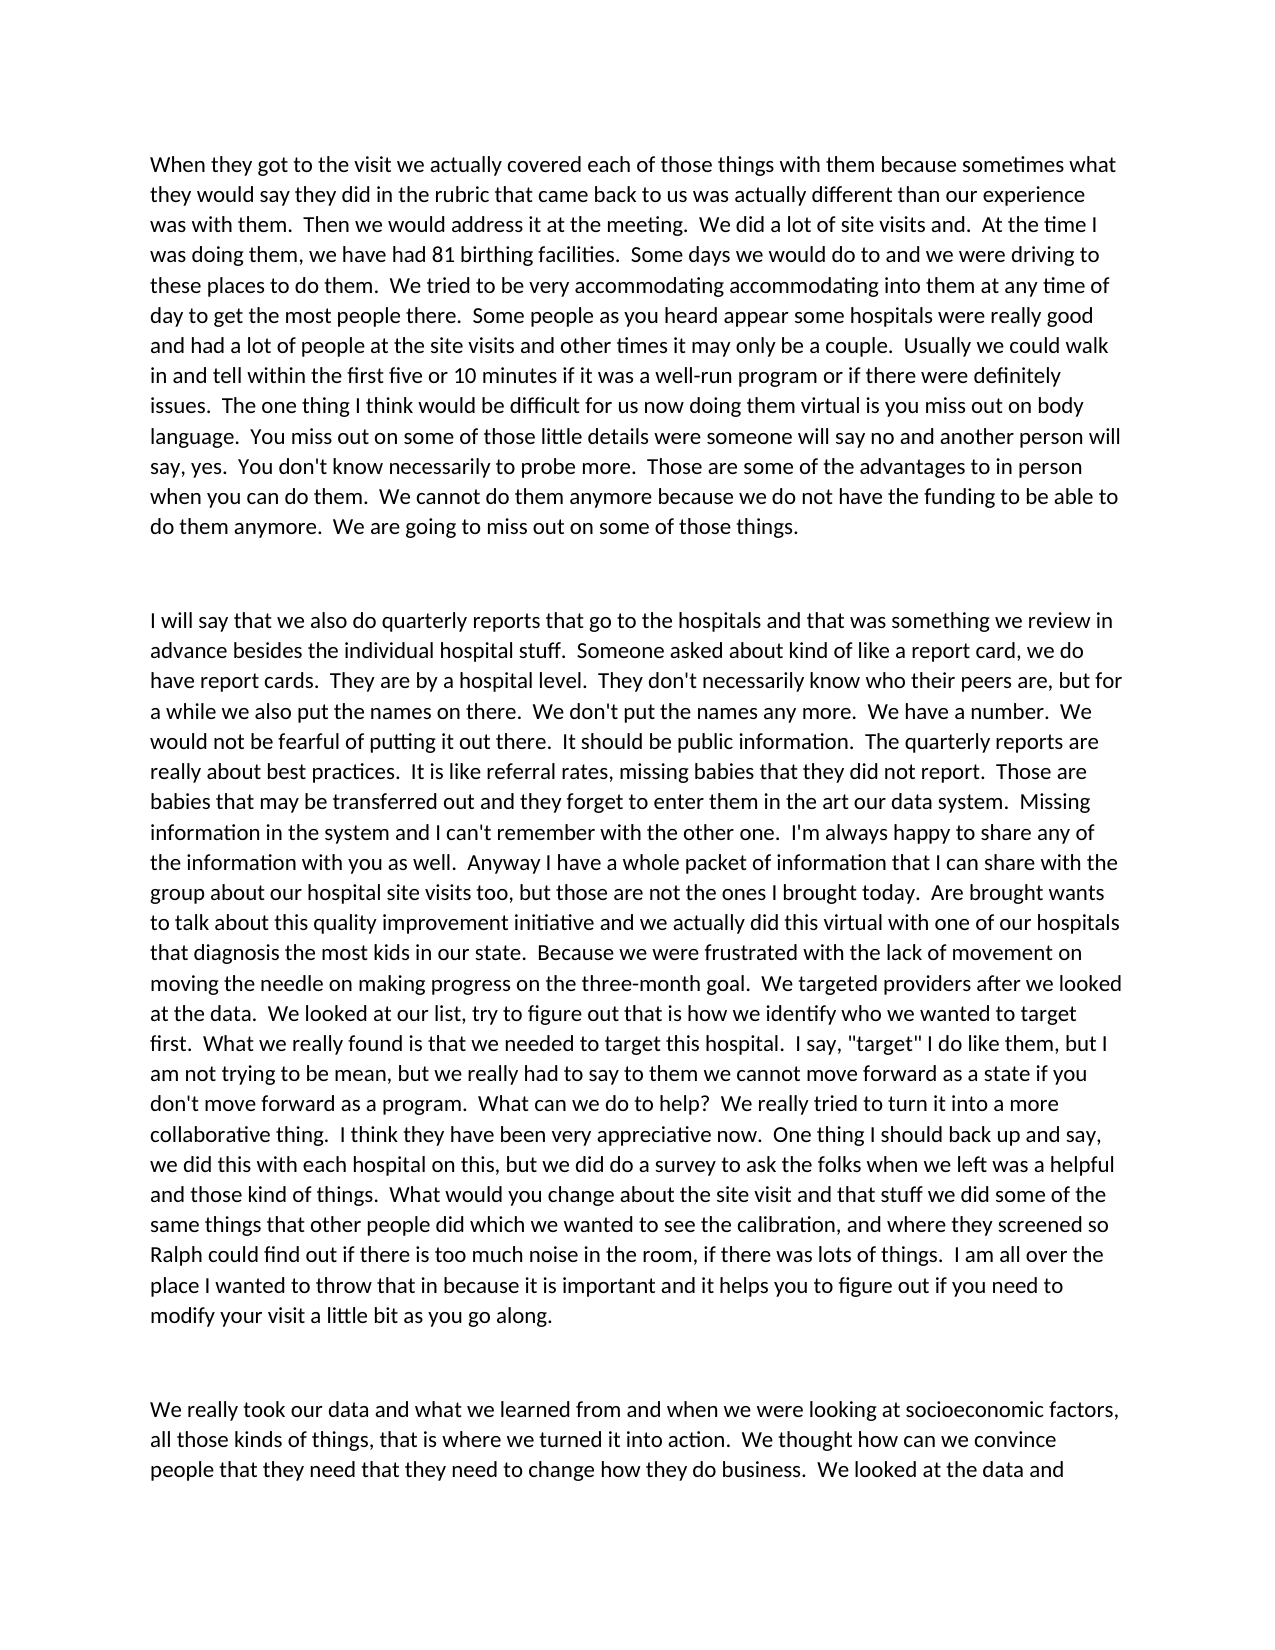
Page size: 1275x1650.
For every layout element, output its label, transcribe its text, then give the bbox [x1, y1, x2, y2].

text When they got to the visit we actually covered each of those things with them because sometimes what they would say they did in the rubric that came back to us was actually different than our experience was with them. Then we would address it at the meeting. We did a lot of site visits and. At the time I was doing them, we have had 81 birthing facilities. Some days we would do to and we were driving to these places to do them. We tried to be very accommodating accommodating into them at any time of day to get the most people there. Some people as you heard appear some hospitals were really good and had a lot of people at the site visits and other times it may only be a couple. Usually we could walk in and tell within the first five or 10 minutes if it was a well-run program or if there were definitely issues. The one thing I think would be difficult for us now doing them virtual is you miss out on body language. You miss out on some of those little details were someone will say no and another person will say, yes. You don't know necessarily to probe more. Those are some of the advantages to in person when you can do them. We cannot do them anymore because we do not have the funding to be able to do them anymore. We are going to miss out on some of those things. [150, 150, 1125, 541]
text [150, 1395, 1125, 1483]
text I will say that we also do quarterly reports that go to the hospitals and that was something we review in advance besides the individual hospital stuff. Someone asked about kind of like a report card, we do have report cards. They are by a hospital level. They don't necessarily know who their peers are, but for a while we also put the names on there. We don't put the names any more. We have a number. We would not be fearful of putting it out there. It should be public information. The quarterly reports are really about best practices. It is like referral rates, missing babies that they did not report. Those are babies that may be transferred out and they forget to enter them in the art our data system. Missing information in the system and I can't remember with the other one. I'm always happy to share any of the information with you as well. Anyway I have a whole packet of information that I can share with the group about our hospital site visits too, but those are not the ones I brought today. Are brought wants to talk about this quality improvement initiative and we actually did this virtual with one of our hospitals that diagnosis the most kids in our state. Because we were frustrated with the lack of movement on moving the needle on making progress on the three-month goal. We targeted providers after we looked at the data. We looked at our list, try to figure out that is how we identify who we wanted to target first. What we really found is that we needed to target this hospital. I say, "target" I do like them, but I am not trying to be mean, but we really had to say to them we cannot move forward as a state if you don't move forward as a program. What can we do to help? We really tried to turn it into a more collaborative thing. I think they have been very appreciative now. One thing I should back up and say, we did this with each hospital on this, but we did do a survey to ask the folks when we left was a helpful and those kind of things. What would you change about the site visit and that stuff we did some of the same things that other people did which we wanted to see the calibration, and where they screened so Ralph could find out if there is too much noise in the room, if there was lots of things. I am all over the place I wanted to throw that in because it is important and it helps you to figure out if you need to modify your visit a little bit as you go along. [150, 606, 1125, 1329]
